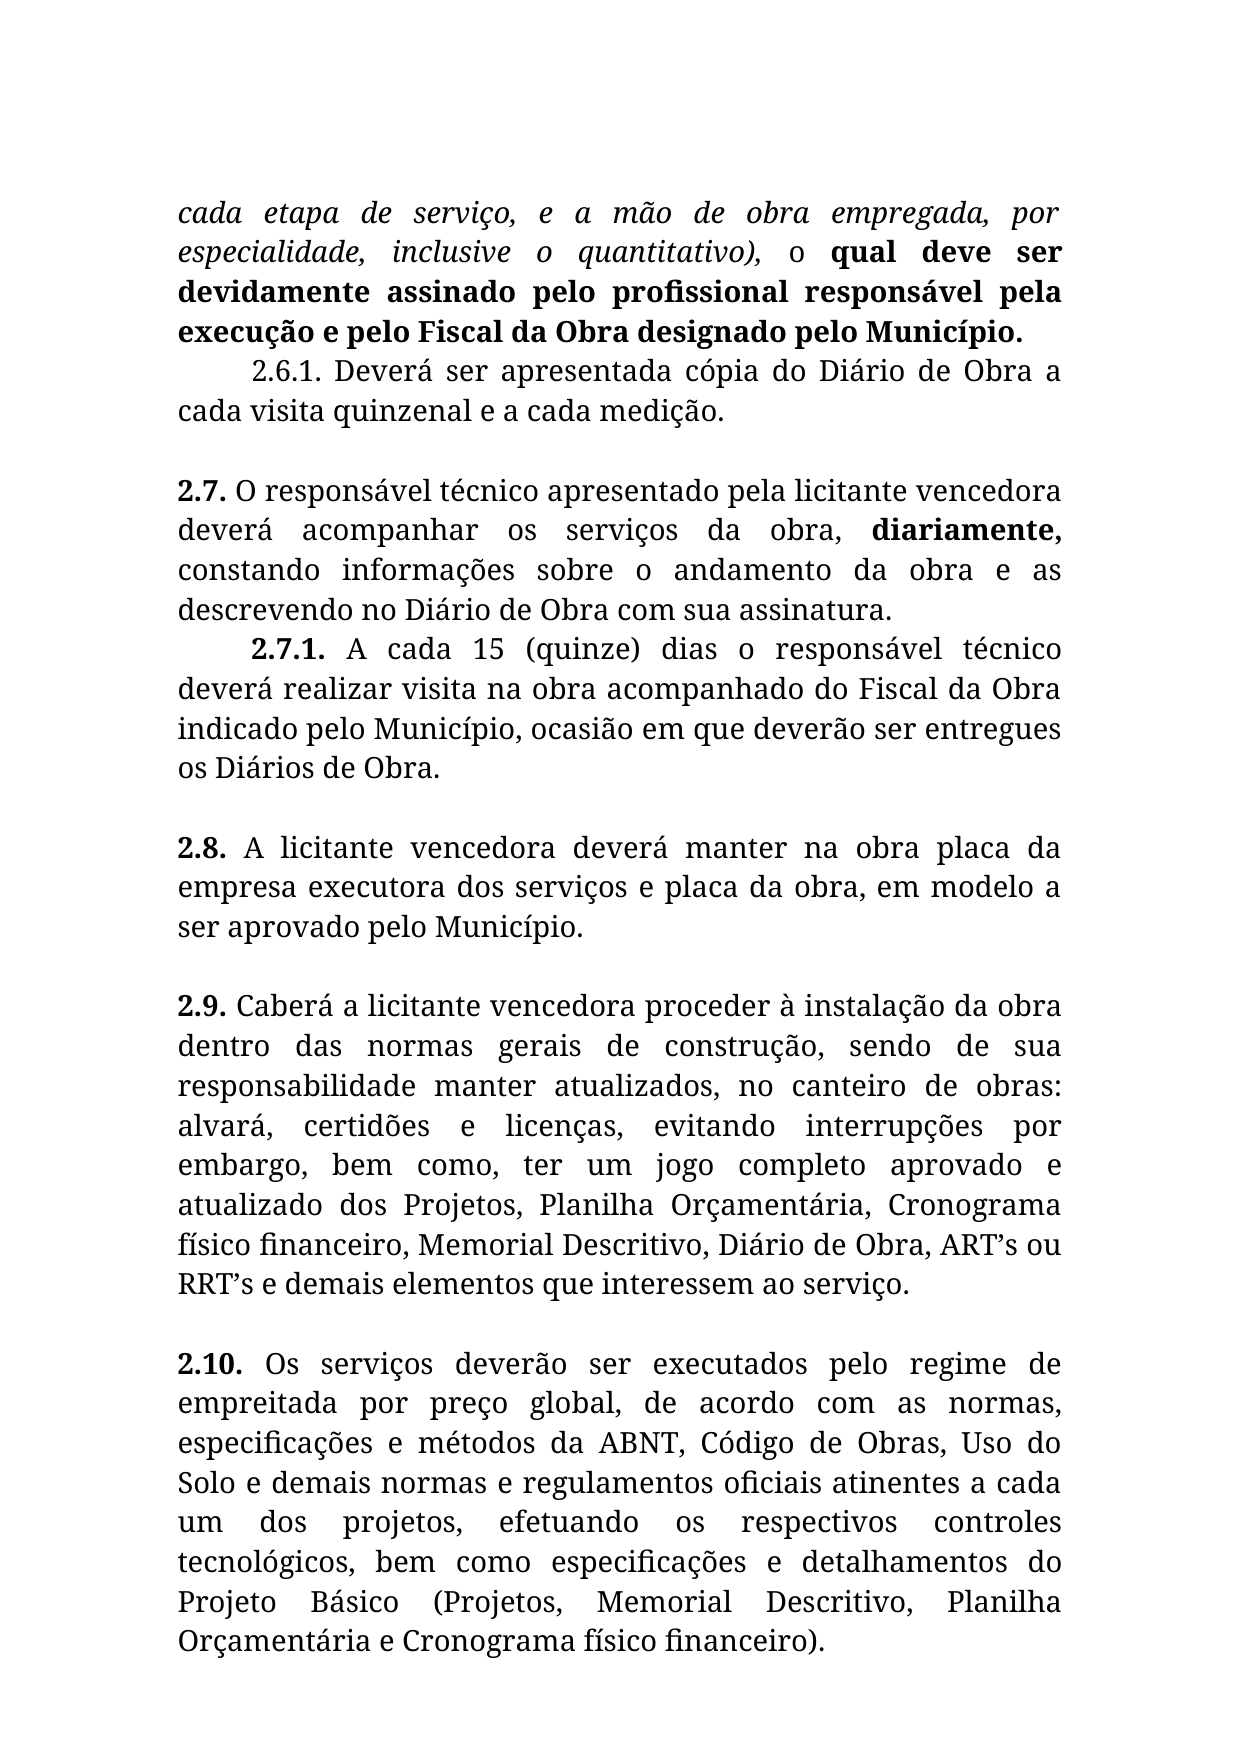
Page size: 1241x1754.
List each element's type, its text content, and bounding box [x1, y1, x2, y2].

text 2.7.1. A cada 15 (quinze) dias o responsável técnico deverá realizar visita na obra acompanhado do Fiscal da Obra indicado pelo Município, ocasião em que deverão ser entregues os Diários de Obra. [177, 628, 1063, 787]
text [177, 192, 1063, 351]
text 2.8. A licitante vencedora deverá manter na obra placa da empresa executora dos serviços e placa da obra, em modelo a ser aprovado pelo Município. [177, 827, 1063, 946]
text 2.10. Os serviços deverão ser executados pelo regime de empreitada por preço global, de acordo com as normas, especificações e métodos da ABNT, Código de Obras, Uso do Solo e demais normas e regulamentos oficiais atinentes a cada um dos projetos, efetuando os respectivos controles tecnológicos, bem como especificações e detalhamentos do Projeto Básico (Projetos, Memorial Descritivo, Planilha Orçamentária e Cronograma físico financeiro). [177, 1343, 1063, 1660]
text 2.6.1. Deverá ser apresentada cópia do Diário de Obra a cada visita quinzenal e a cada medição. [177, 351, 1063, 430]
text 2.9. Caberá a licitante vencedora proceder à instalação da obra dentro das normas gerais de construção, sendo de sua responsabilidade manter atualizados, no canteiro de obras: alvará, certidões e licenças, evitando interrupções por embargo, bem como, ter um jogo completo aprovado e atualizado dos Projetos, Planilha Orçamentária, Cronograma físico financeiro, Memorial Descritivo, Diário de Obra, ART’s ou RRT’s e demais elementos que interessem ao serviço. [177, 986, 1063, 1303]
text 2.7. O responsável técnico apresentado pela licitante vencedora deverá acompanhar os serviços da obra, diariamente, constando informações sobre o andamento da obra e as descrevendo no Diário de Obra com sua assinatura. [177, 470, 1063, 628]
